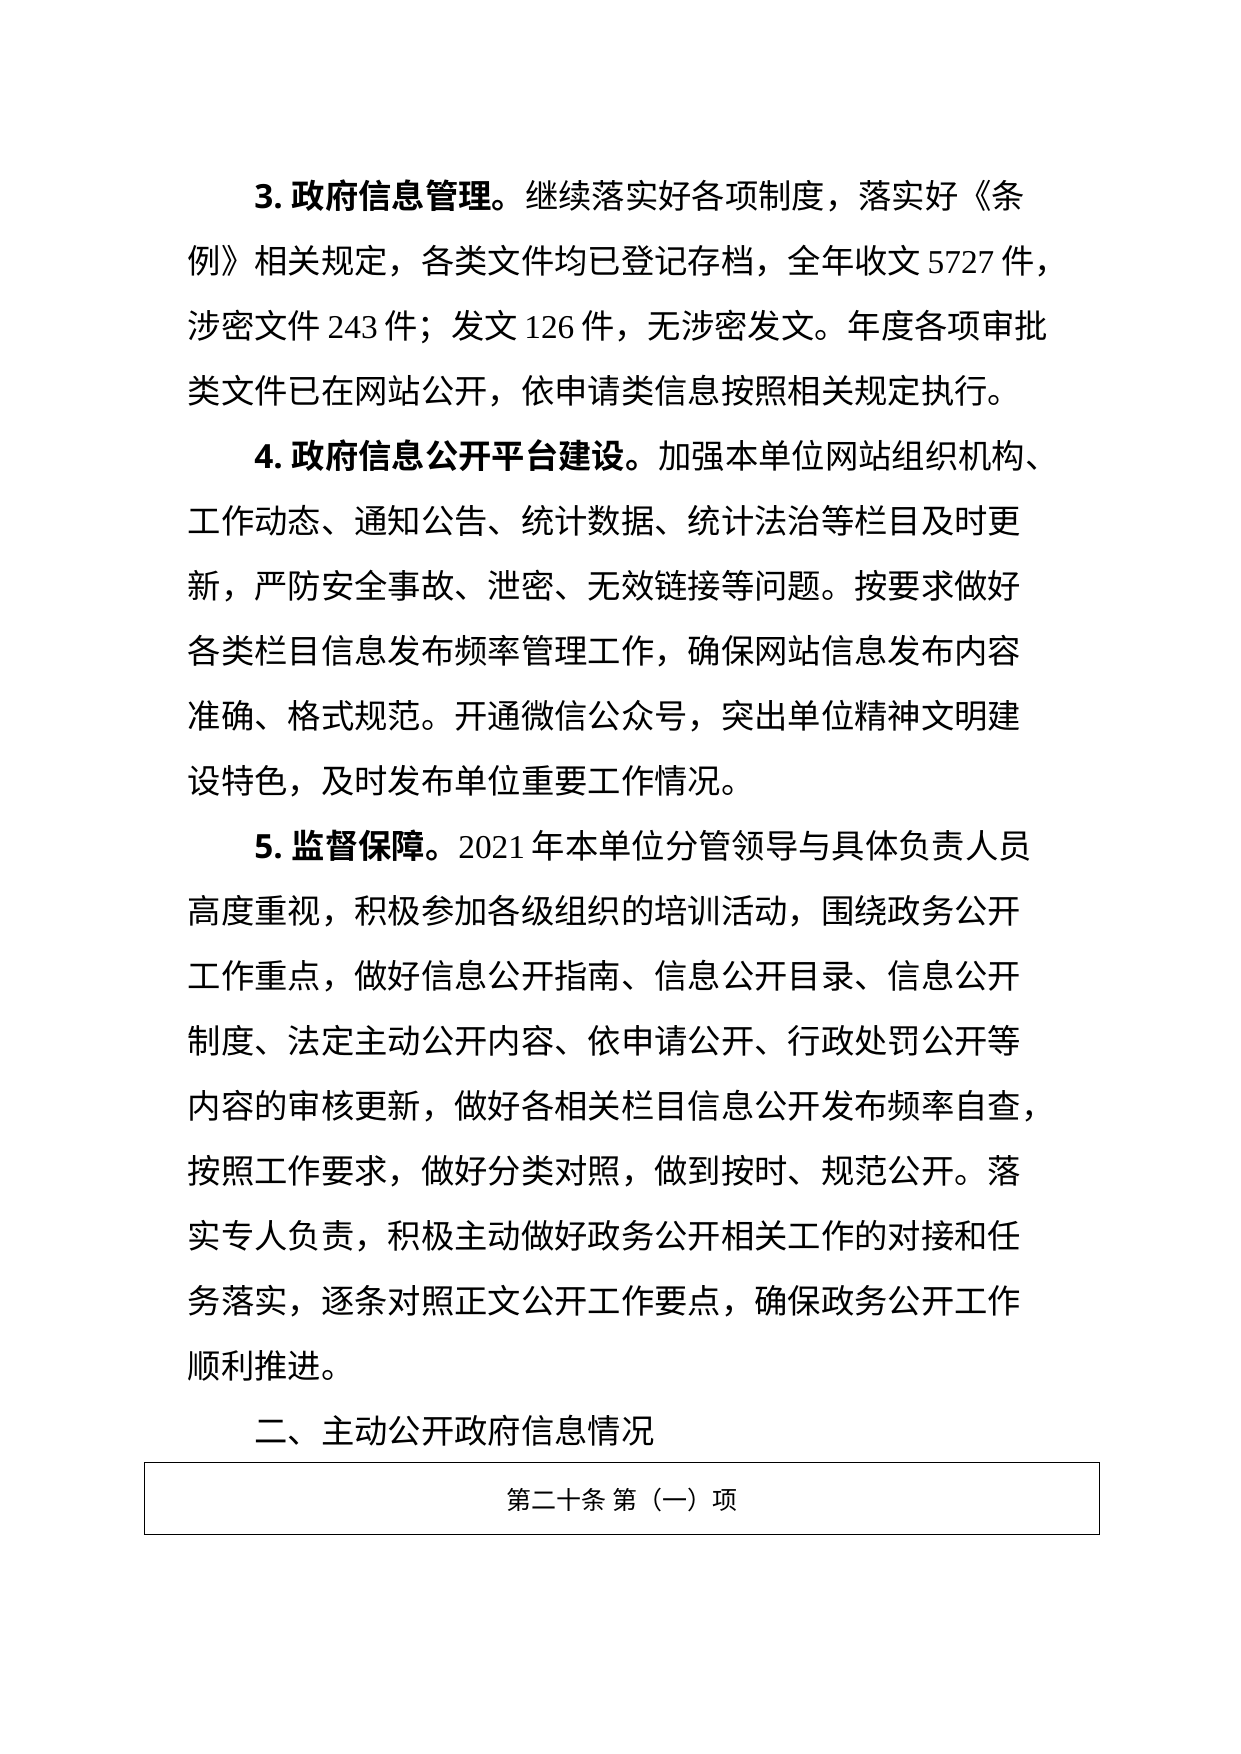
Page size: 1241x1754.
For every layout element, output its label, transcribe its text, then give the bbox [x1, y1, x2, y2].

list 二、主动公开政府信息情况 [187, 1397, 1053, 1462]
text 3. 政府信息管理。继续落实好各项制度，落实好《条例》相关规定，各类文件均已登记存档，全年收文5727件，涉密文件243件；发文126件，无涉密发文。年度各项审批类文件已在网站公开，依申请类信息按照相关规定执行。 [187, 162, 1053, 422]
text 5. 监督保障。2021年本单位分管领导与具体负责人员高度重视，积极参加各级组织的培训活动，围绕政务公开工作重点，做好信息公开指南、信息公开目录、信息公开制度、法定主动公开内容、依申请公开、行政处罚公开等内容的审核更新，做好各相关栏目信息公开发布频率自查，按照工作要求，做好分类对照，做到按时、规范公开。落实专人负责，积极主动做好政务公开相关工作的对接和任务落实，逐条对照正文公开工作要点，确保政务公开工作顺利推进。 [187, 812, 1053, 1397]
table_header 第二十条 第（一）项 [145, 1463, 1099, 1533]
text 4. 政府信息公开平台建设。加强本单位网站组织机构、工作动态、通知公告、统计数据、统计法治等栏目及时更新，严防安全事故、泄密、无效链接等问题。按要求做好各类栏目信息发布频率管理工作，确保网站信息发布内容准确、格式规范。开通微信公众号，突出单位精神文明建设特色，及时发布单位重要工作情况。 [187, 422, 1053, 812]
